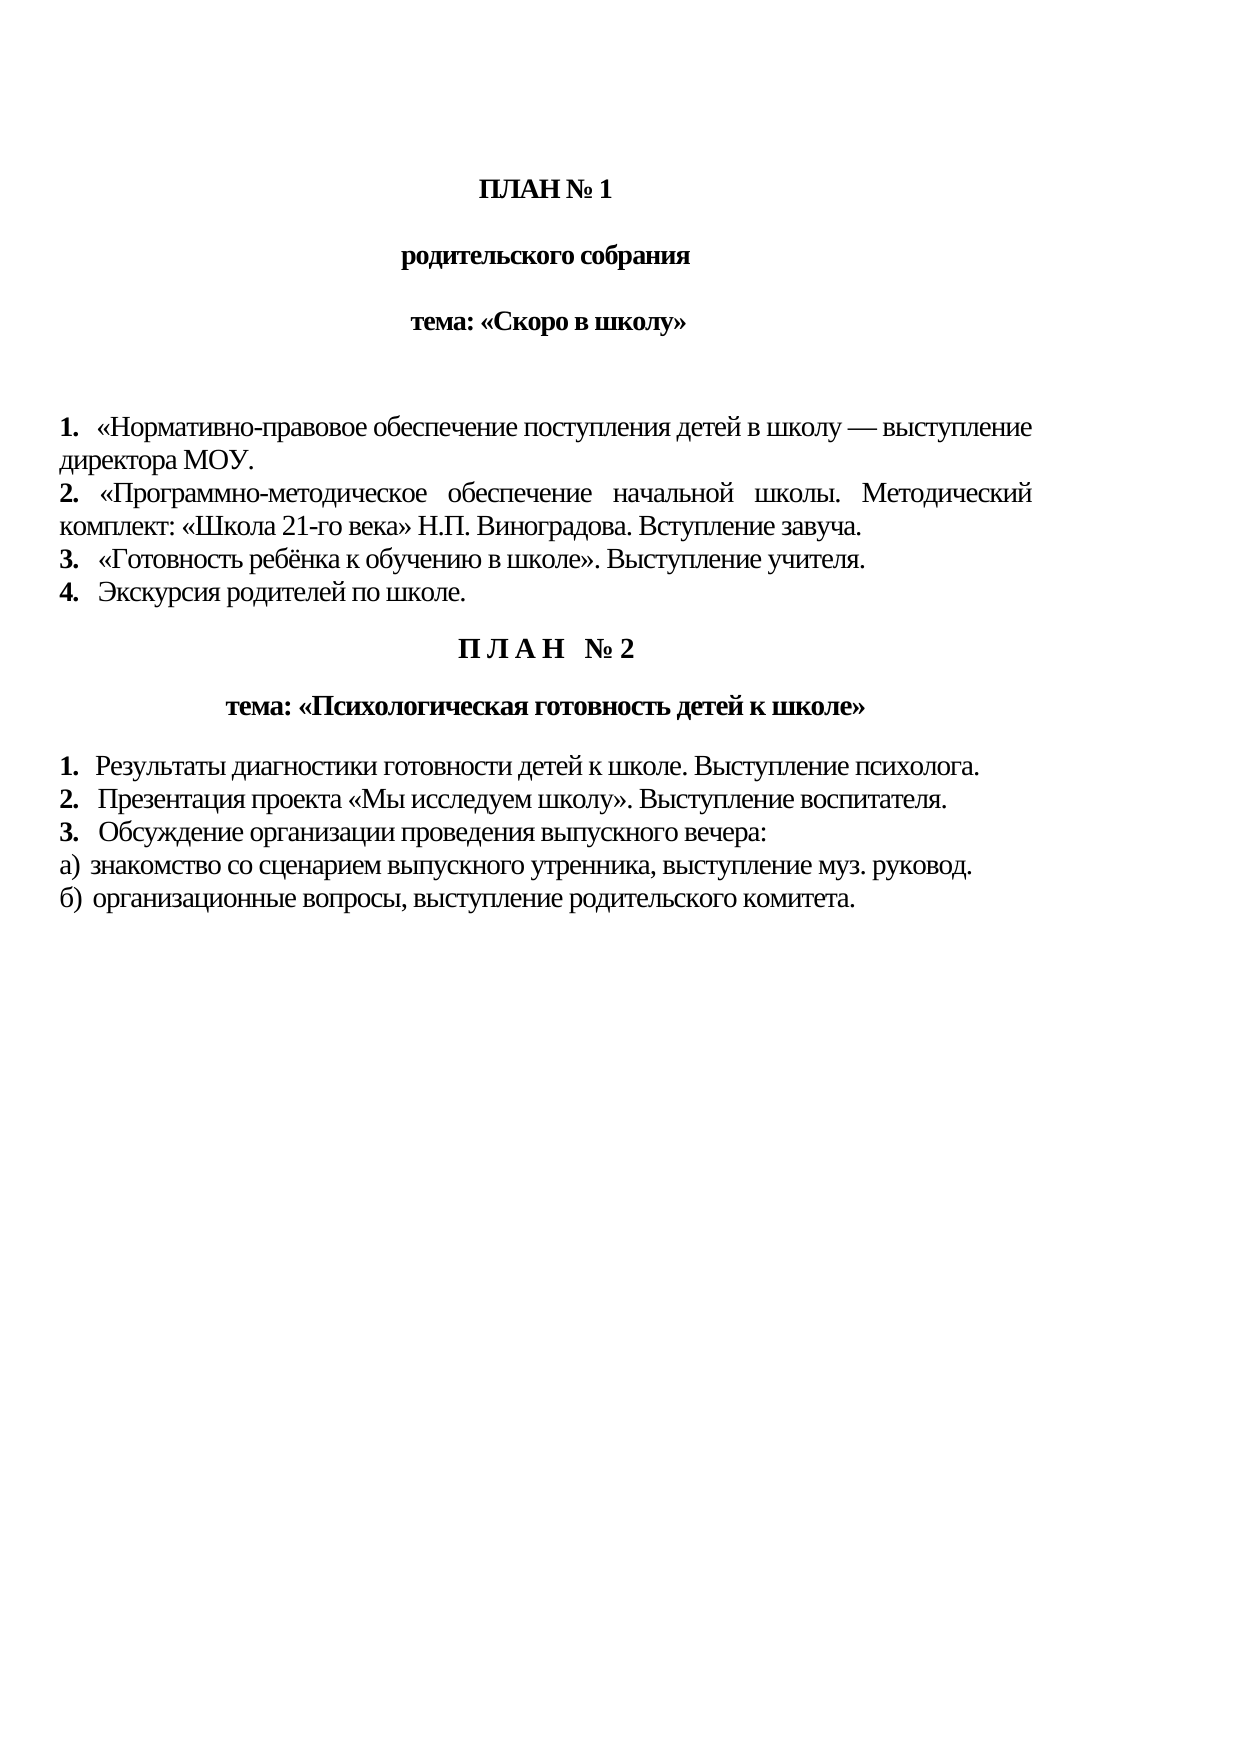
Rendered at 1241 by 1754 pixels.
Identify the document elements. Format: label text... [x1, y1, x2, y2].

list «Программно-методическое обеспечение начальной школы. Методический комплект: «Школа 21-го века» Н.П. Виноградова. Вступление завуча. [59, 476, 1033, 542]
text ПЛАН №2 [59, 636, 1033, 664]
text тема: «Скоро в школу» [59, 278, 1033, 344]
text ПЛАН № 1 [59, 146, 1033, 212]
list Презентация проекта «Мы исследуем школу». Выступление воспитателя. [59, 782, 1033, 815]
text тема: «Психологическая готовность детей к школе» [59, 692, 1033, 721]
list Результаты диагностики готовности детей к школе. Выступление психолога. [59, 749, 1033, 782]
text родительского собрания [59, 212, 1033, 278]
list Обсуждение организации проведения выпускного вечера: [59, 815, 1033, 848]
list «Нормативно-правовое обеспечение поступления детей в школу — выступление директора МОУ. [59, 410, 1033, 476]
text б) организационные вопросы, выступление родительского комитета. [59, 881, 1033, 914]
text а) знакомство со сценарием выпускного утренника, выступление муз. руковод. [59, 848, 1033, 881]
list Экскурсия родителей по школе. [59, 575, 1033, 608]
list «Готовность ребёнка к обучению в школе». Выступление учителя. [59, 542, 1033, 575]
